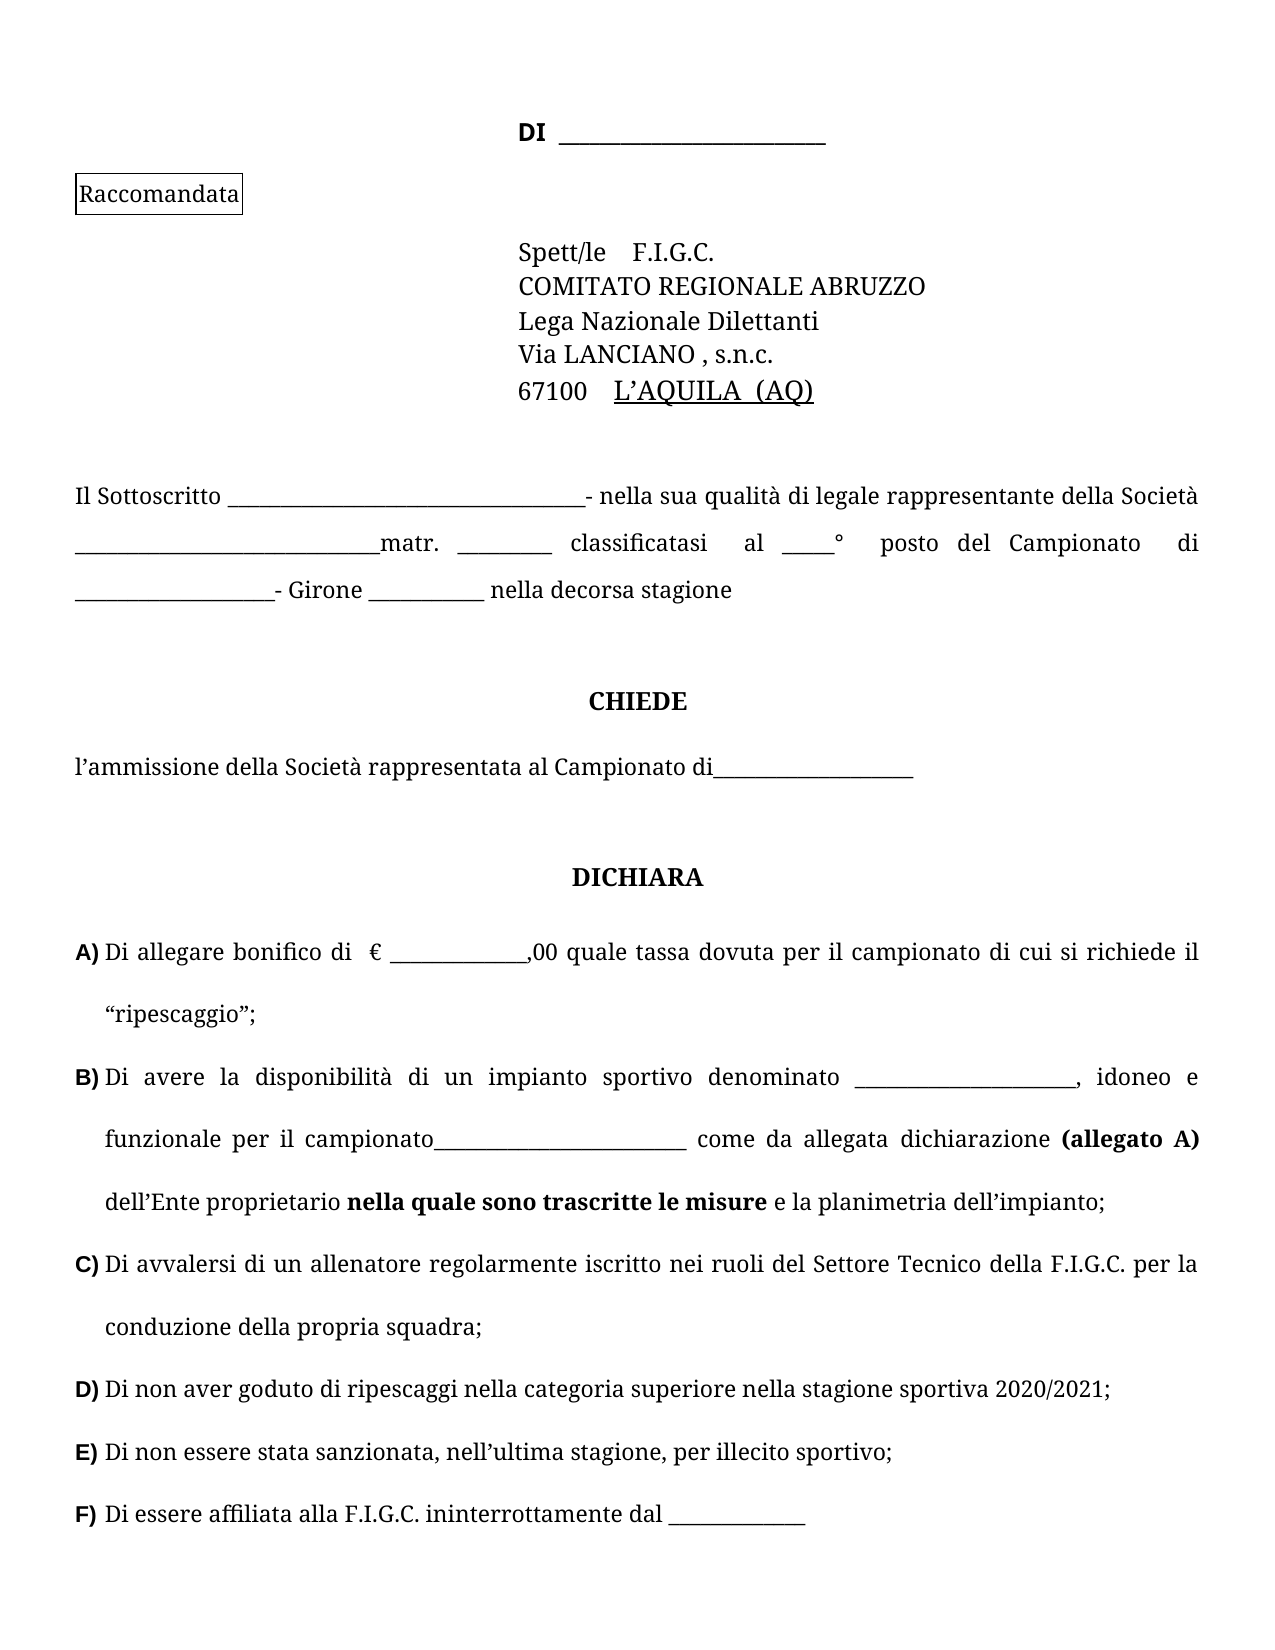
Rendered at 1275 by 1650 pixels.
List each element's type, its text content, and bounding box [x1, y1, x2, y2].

text Il Sottoscritto __________________________________- nella sua qualità di legale rappresentante della Società _____________________________matr. _________ classificatasi al _____° posto del Campionato di ___________________- Girone ___________ nella decorsa stagione [75, 480, 1200, 605]
text Via LANCIANO , s.n.c. [75, 337, 1200, 371]
text Raccomandata [77, 176, 242, 212]
text Spett/le F.I.G.C. [75, 235, 1200, 269]
text DICHIARA [75, 859, 1200, 893]
text DI __________________________ [444, 114, 1200, 148]
text l’ammissione della Società rappresentata al Campionato di___________________ [75, 751, 1200, 782]
list Di non essere stata sanzionata, nell’ultima stagione, per illecito sportivo; [75, 1436, 1200, 1467]
list Di non aver goduto di ripescaggi nella categoria superiore nella stagione sportiva 2020/2021; [75, 1373, 1200, 1404]
text Comitato Regionale Abruzzo [75, 269, 1200, 303]
text CHIEDE [75, 683, 1200, 717]
list Di essere affiliata alla F.I.G.C. ininterrottamente dal _____________ [75, 1498, 1200, 1529]
list Di allegare bonifico di € _____________,00 quale tassa dovuta per il campionato di cui si richiede il “ripescaggio”; [75, 936, 1200, 1029]
text Lega Nazionale Dilettanti [75, 303, 1200, 337]
list Di avvalersi di un allenatore regolarmente iscritto nei ruoli del Settore Tecnico della F.I.G.C. per la conduzione della propria squadra; [75, 1248, 1200, 1342]
text 67100 L’AQUILA (AQ) [75, 371, 1200, 408]
list Di avere la disponibilità di un impianto sportivo denominato _____________________, idoneo e funzionale per il campionato________________________ come da allegata dichiarazione (allegato A) dell’Ente proprietario nella quale sono trascritte le misure e la planimetria dell’impianto; [75, 1061, 1200, 1217]
